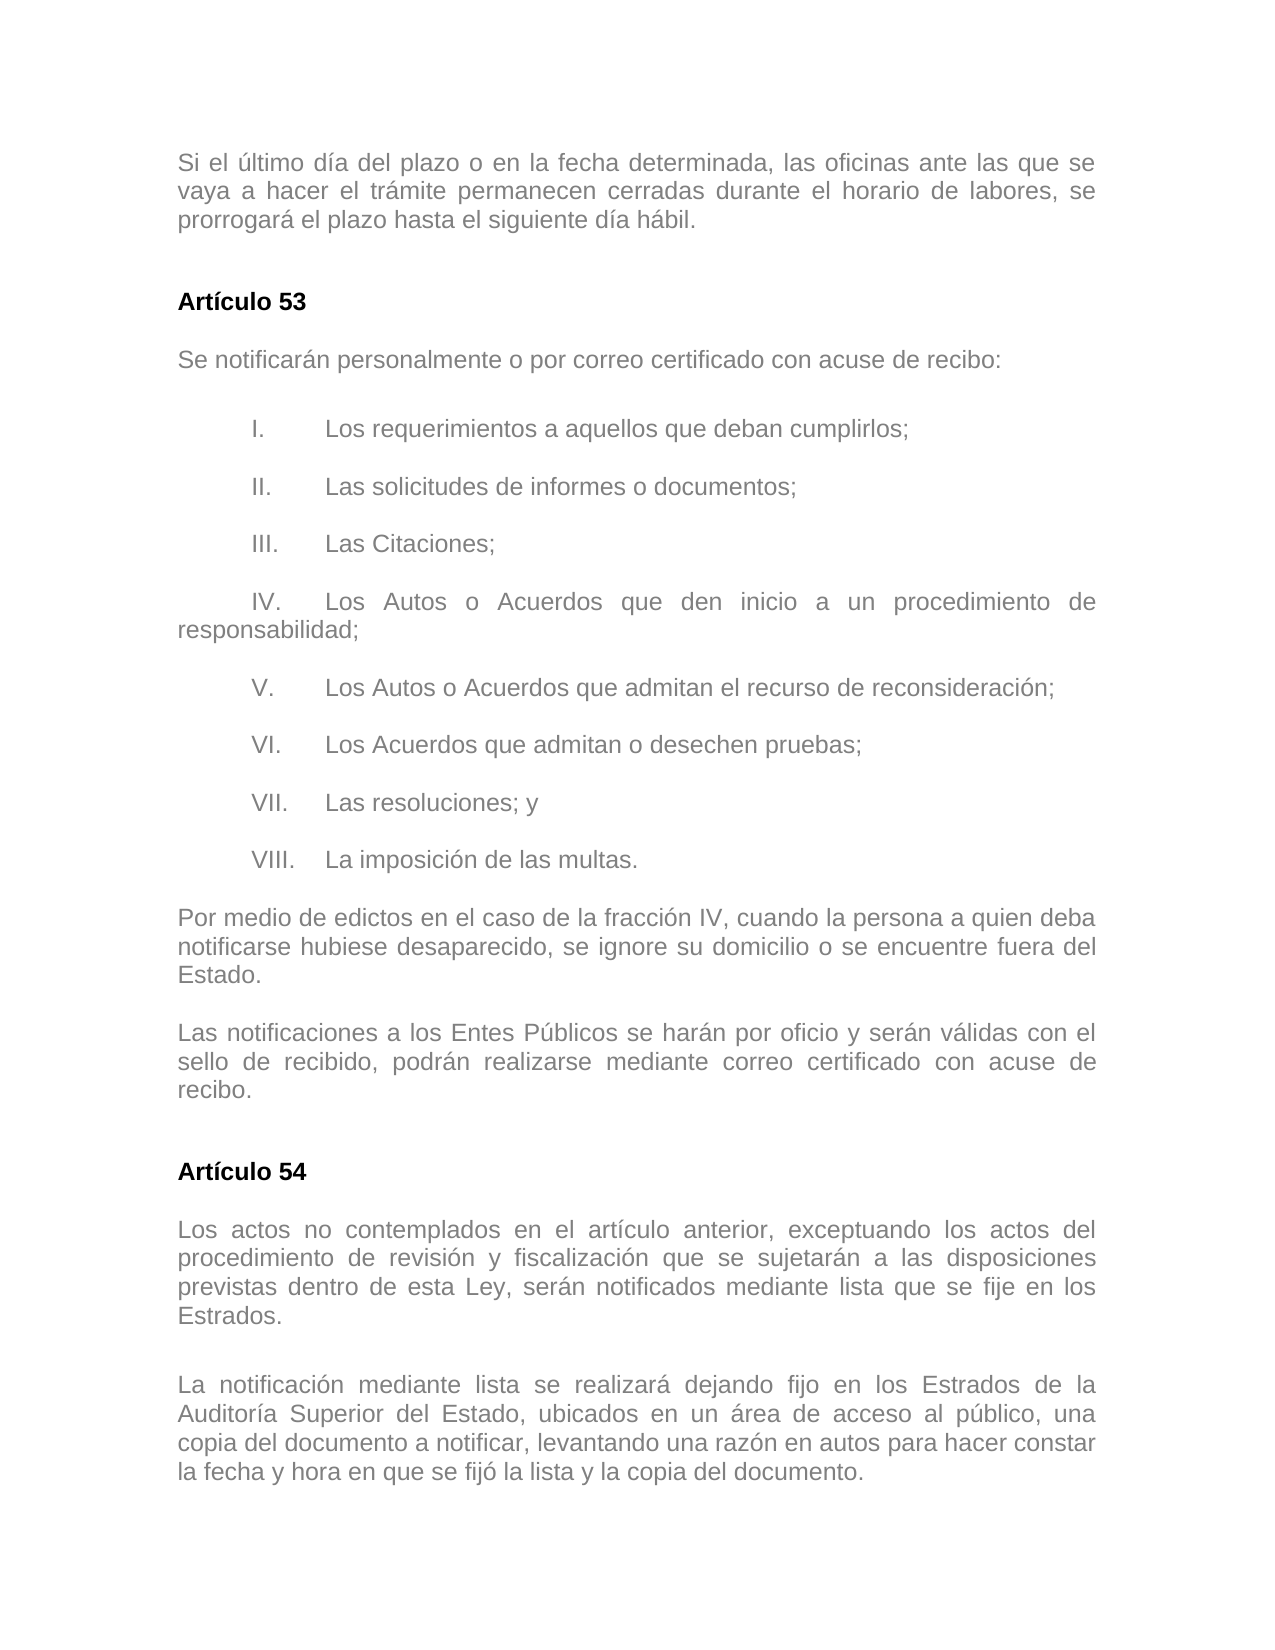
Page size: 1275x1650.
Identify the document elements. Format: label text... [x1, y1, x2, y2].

text Si el último día del plazo o en la fecha determinada, las oficinas ante las que se vaya a hacer el trámite permanecen cerradas durante el horario de labores, se prorrogará el plazo hasta el siguiente día hábil. [177, 148, 1098, 234]
text Artículo 54 [177, 1157, 1098, 1186]
text Los actos no contemplados en el artículo anterior, exceptuando los actos del procedimiento de revisión y fiscalización que se sujetarán a las disposiciones previstas dentro de esta Ley, serán notificados mediante lista que se fije en los Estrados. [177, 1215, 1098, 1330]
text VIII. La imposición de las multas. [177, 845, 1098, 874]
text I. Los requerimientos a aquellos que deban cumplirlos; [177, 414, 1098, 443]
text VI. Los Acuerdos que admitan o desechen pruebas; [177, 730, 1098, 759]
text Las notificaciones a los Entes Públicos se harán por oficio y serán válidas con el sello de recibido, podrán realizarse mediante correo certificado con acuse de recibo. [177, 1018, 1098, 1104]
text Por medio de edictos en el caso de la fracción IV, cuando la persona a quien deba notificarse hubiese desaparecido, se ignore su domicilio o se encuentre fuera del Estado. [177, 903, 1098, 989]
text VII. Las resoluciones; y [177, 788, 1098, 816]
text IV. Los Autos o Acuerdos que den inicio a un procedimiento de responsabilidad; [177, 586, 1098, 644]
text III. Las Citaciones; [177, 529, 1098, 558]
text Se notificarán personalmente o por correo certificado con acuse de recibo: [177, 344, 1098, 373]
text II. Las solicitudes de informes o documentos; [177, 471, 1098, 500]
text Artículo 53 [177, 287, 1098, 316]
text V. Los Autos o Acuerdos que admitan el recurso de reconsideración; [177, 673, 1098, 701]
text La notificación mediante lista se realizará dejando fijo en los Estrados de la Auditoría Superior del Estado, ubicados en un área de acceso al público, una copia del documento a notificar, levantando una razón en autos para hacer constar la fecha y hora en que se fijó la lista y la copia del documento. [177, 1370, 1098, 1485]
